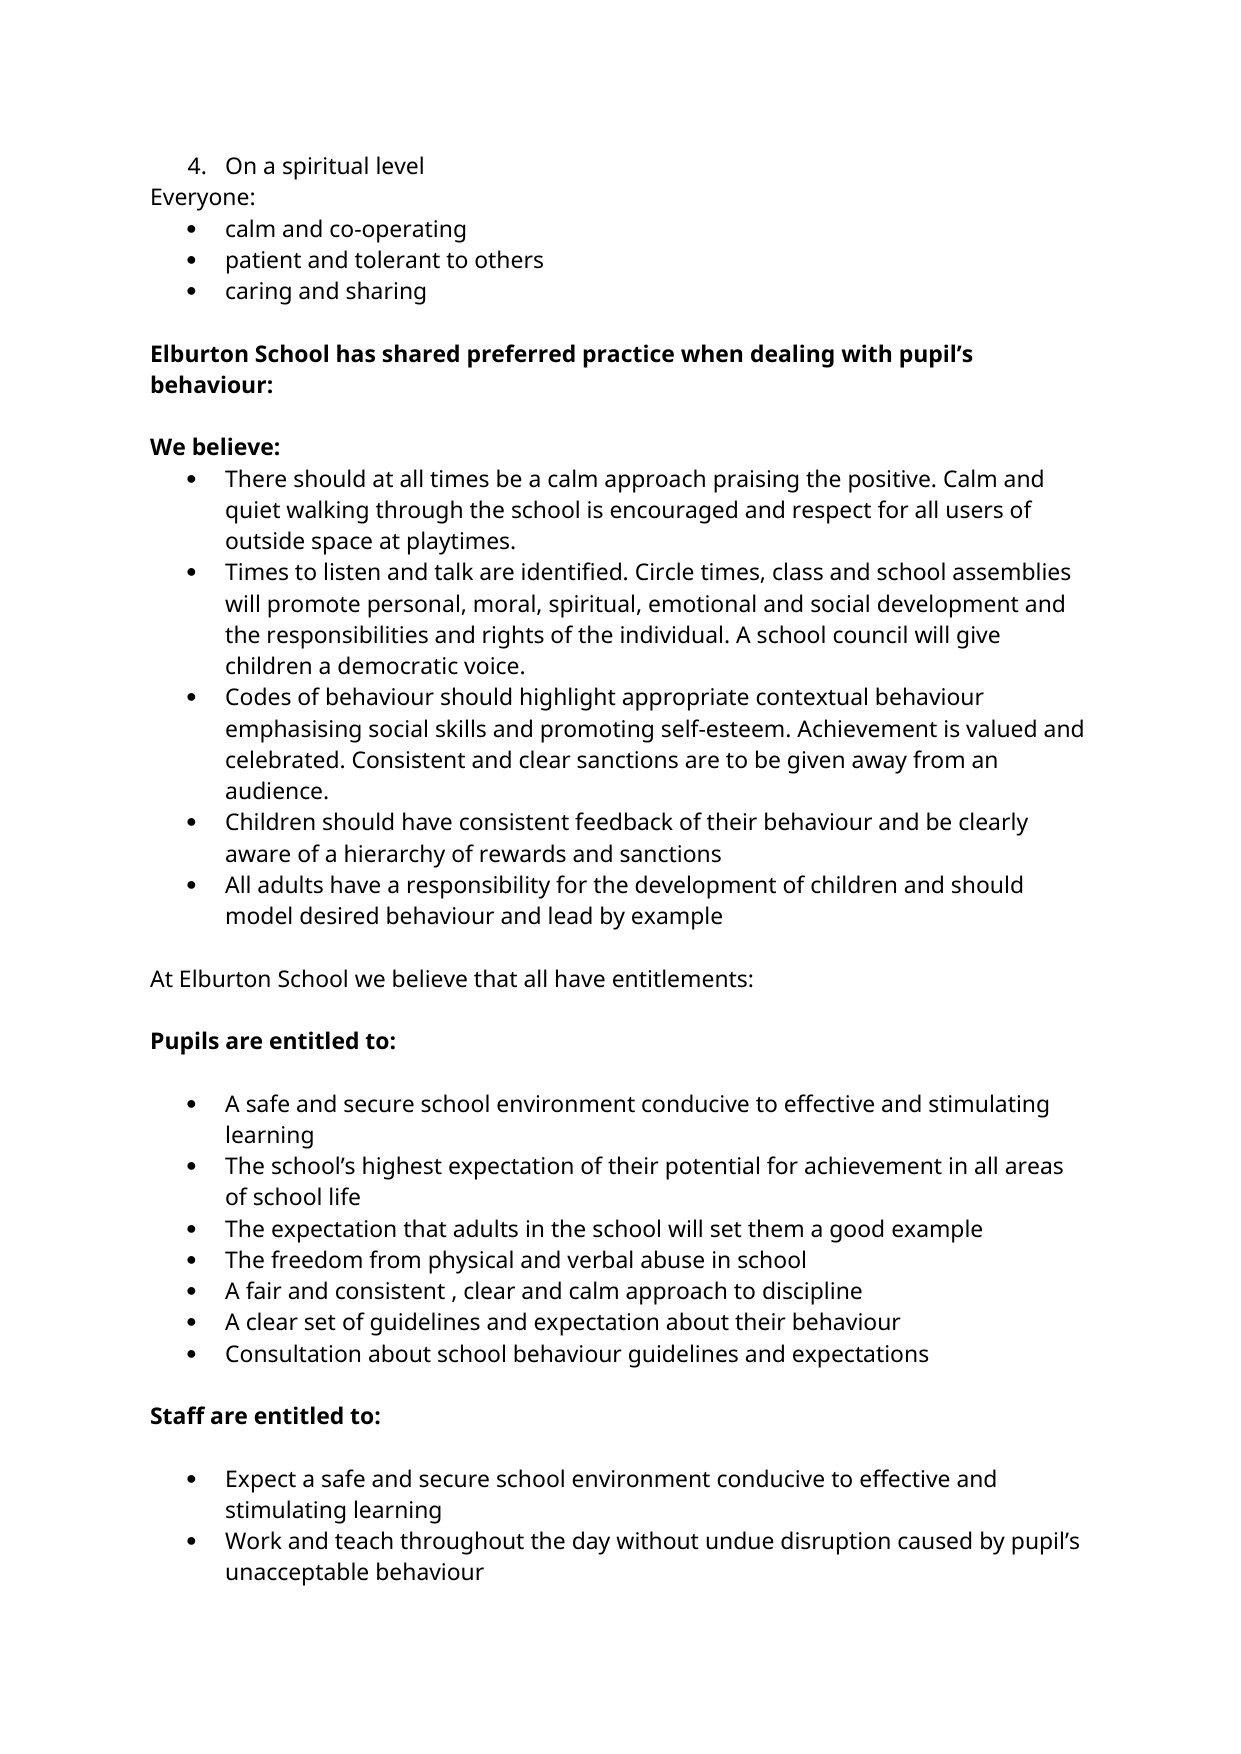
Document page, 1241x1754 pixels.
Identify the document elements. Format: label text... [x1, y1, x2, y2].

text We believe: [150, 431, 1090, 462]
list caring and sharing [187, 275, 1090, 306]
text Everyone: [150, 181, 1090, 212]
text Pupils are entitled to: [150, 1025, 1090, 1056]
list Consultation about school behaviour guidelines and expectations [187, 1337, 1090, 1369]
list The expectation that adults in the school will set them a good example [187, 1212, 1090, 1244]
list Codes of behaviour should highlight appropriate contextual behaviour emphasising social skills and promoting self-esteem. Achievement is valued and celebrated. Consistent and clear sanctions are to be given away from an audience. [187, 681, 1090, 806]
text Elburton School has shared preferred practice when dealing with pupil’s behaviour: [150, 337, 1090, 400]
list The freedom from physical and verbal abuse in school [187, 1244, 1090, 1275]
list patient and tolerant to others [187, 244, 1090, 275]
list A safe and secure school environment conducive to effective and stimulating learning [187, 1087, 1090, 1150]
list There should at all times be a calm approach praising the positive. Calm and quiet walking through the school is encouraged and respect for all users of outside space at playtimes. [187, 462, 1090, 556]
list Children should have consistent feedback of their behaviour and be clearly aware of a hierarchy of rewards and sanctions [187, 806, 1090, 869]
list Work and teach throughout the day without undue disruption caused by pupil’s unacceptable behaviour [187, 1525, 1090, 1587]
text Staff are entitled to: [150, 1400, 1090, 1431]
list All adults have a responsibility for the development of children and should model desired behaviour and lead by example [187, 869, 1090, 931]
list calm and co-operating [187, 212, 1090, 244]
list The school’s highest expectation of their potential for achievement in all areas of school life [187, 1150, 1090, 1212]
list Expect a safe and secure school environment conducive to effective and stimulating learning [187, 1462, 1090, 1525]
list On a spiritual level [187, 150, 1090, 181]
list A fair and consistent , clear and calm approach to discipline [187, 1275, 1090, 1306]
list A clear set of guidelines and expectation about their behaviour [187, 1306, 1090, 1337]
text At Elburton School we believe that all have entitlements: [150, 962, 1090, 994]
list Times to listen and talk are identified. Circle times, class and school assemblies will promote personal, moral, spiritual, emotional and social development and the responsibilities and rights of the individual. A school council will give children a democratic voice. [187, 556, 1090, 681]
